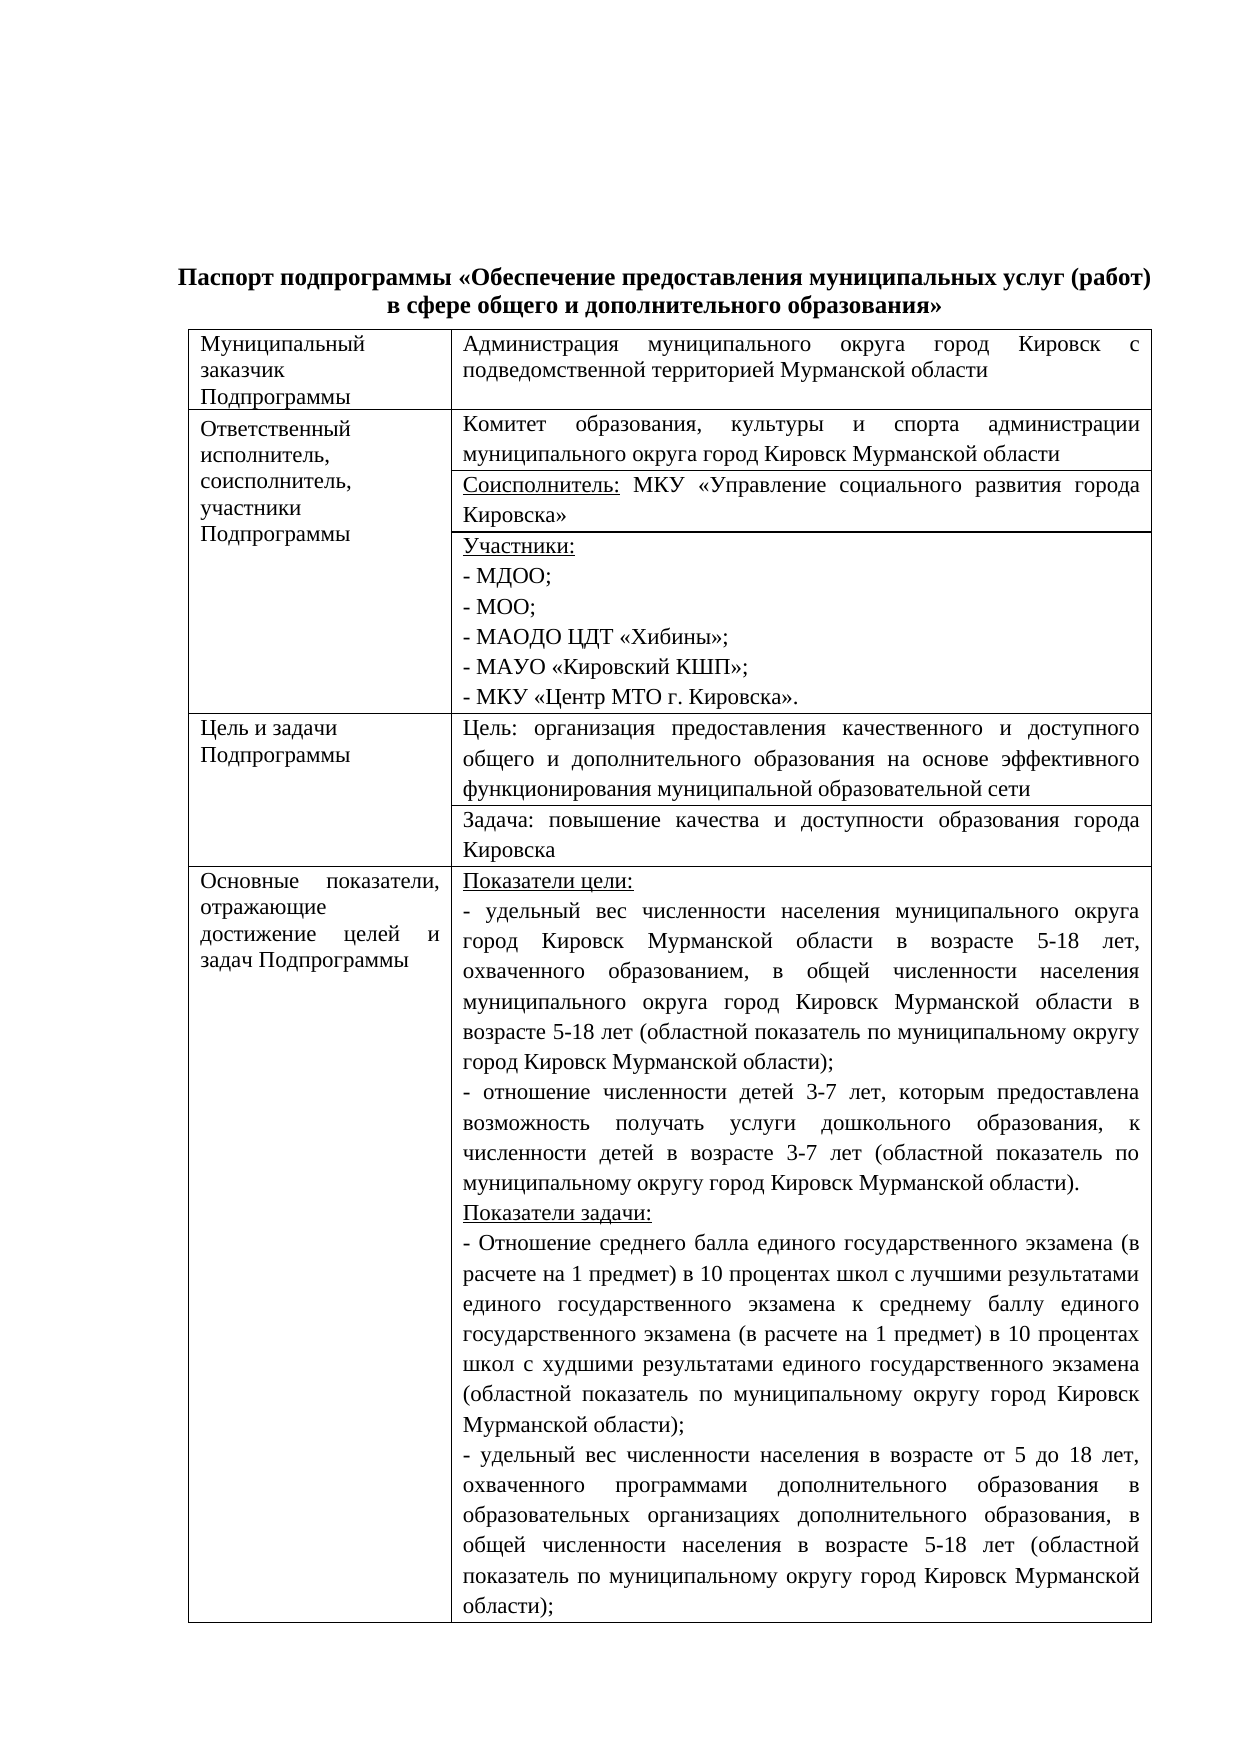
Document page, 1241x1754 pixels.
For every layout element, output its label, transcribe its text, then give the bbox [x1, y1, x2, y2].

text Паспорт подпрограммы «Обеспечение предоставления муниципальных услуг (работ) в сфере общего и дополнительного образования» [177, 262, 1152, 319]
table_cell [452, 867, 1151, 1622]
table_cell Комитет образования, культуры и спорта администрации муниципального округа город Кировск Мурманской области [452, 410, 1151, 470]
table_cell Цель и задачи Подпрограммы [189, 714, 451, 866]
table_cell Соисполнитель: МКУ «Управление социального развития города Кировска» [452, 471, 1151, 531]
table_cell Участники: - МДОО; - МОО; - МАОДО ЦДТ «Хибины»; - МАУО «Кировский КШП»; - МКУ «Центр МТО г. Кировска». [452, 533, 1151, 713]
table_cell Цель: организация предоставления качественного и доступного общего и дополнительного образования на основе эффективного функционирования муниципальной образовательной сети [452, 714, 1151, 805]
table_cell Ответственный исполнитель, соисполнитель, участники Подпрограммы [189, 410, 451, 713]
table_header Муниципальный заказчик Подпрограммы [189, 330, 451, 409]
table_cell Задача: повышение качества и доступности образования города Кировска [452, 806, 1151, 866]
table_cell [189, 867, 451, 1622]
table_header Администрация муниципального округа город Кировск с подведомственной территорией Мурманской области [452, 330, 1151, 409]
